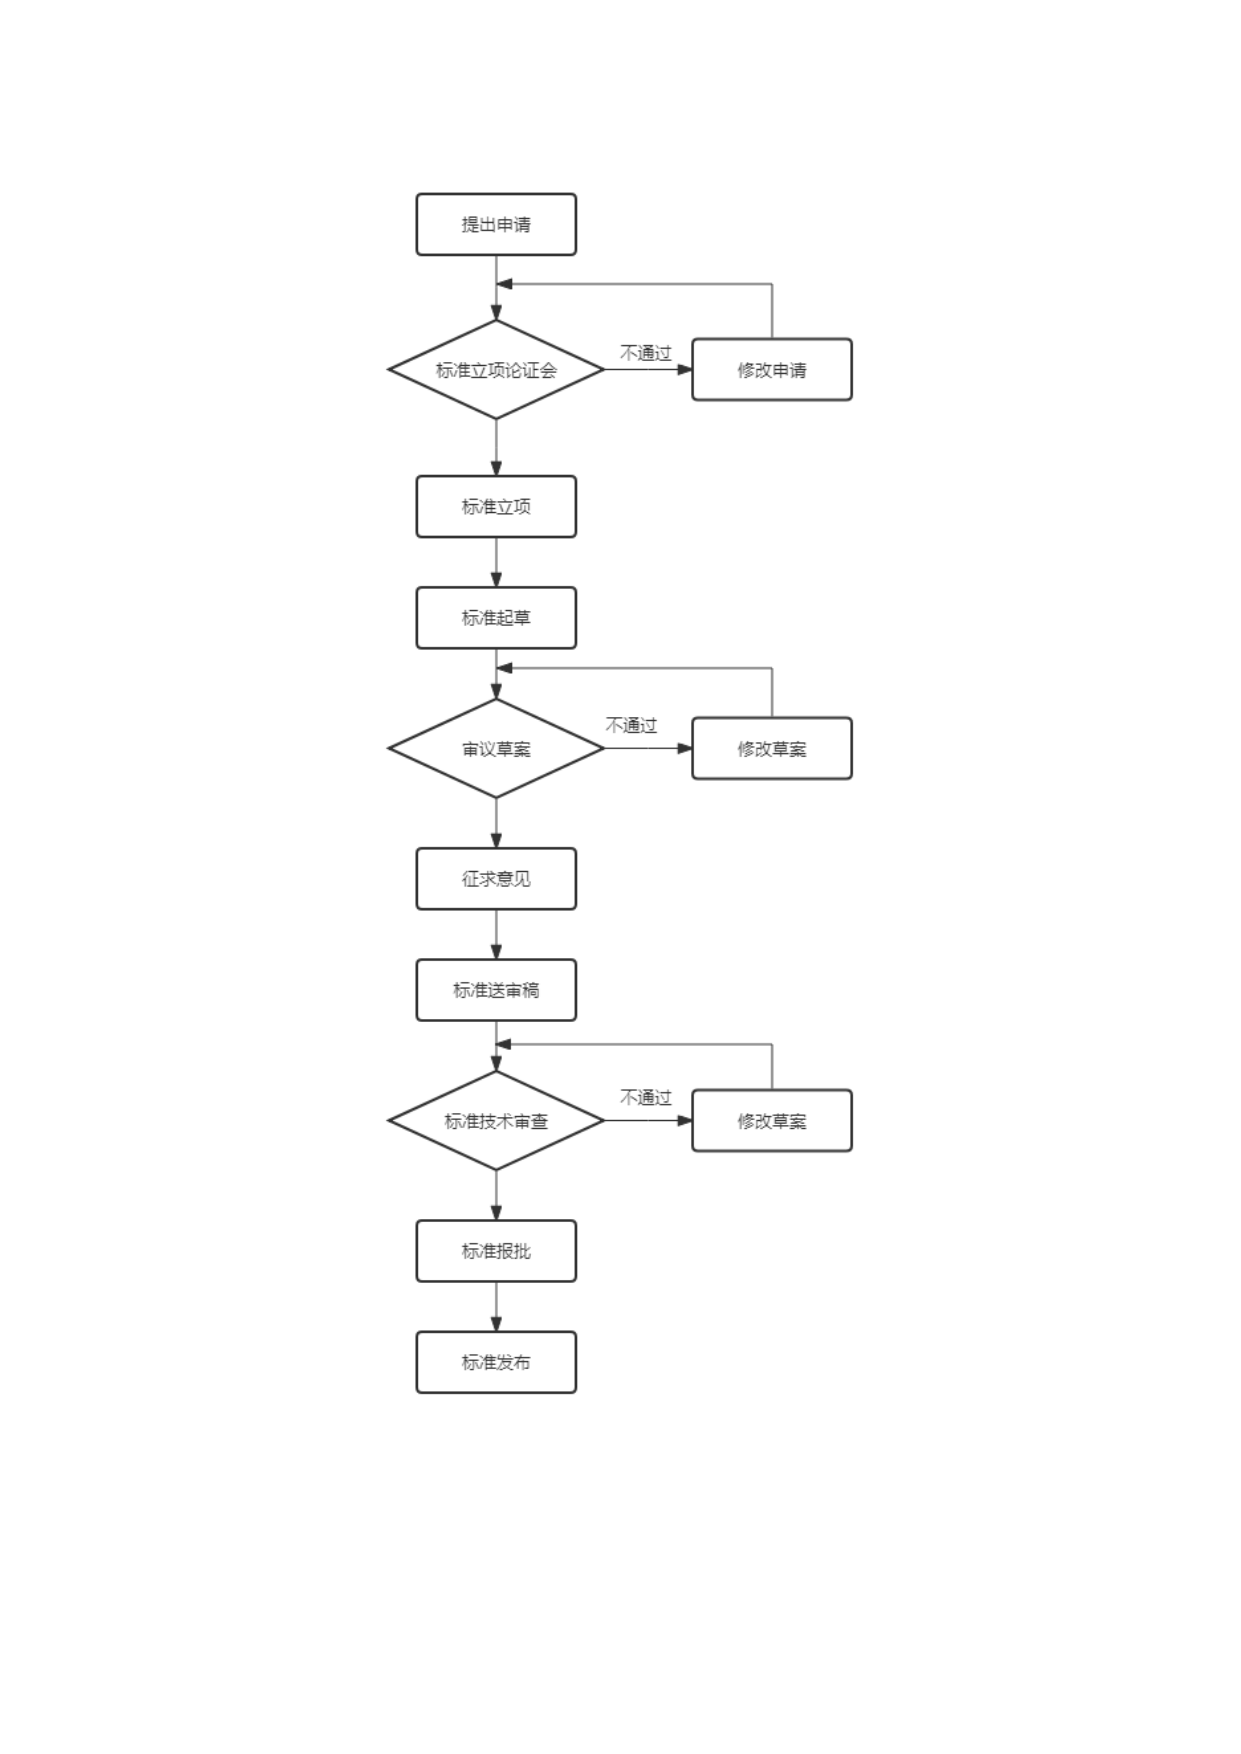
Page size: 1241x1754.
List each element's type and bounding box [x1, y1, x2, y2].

table_cell [176, 162, 1064, 1442]
picture [356, 162, 884, 1426]
